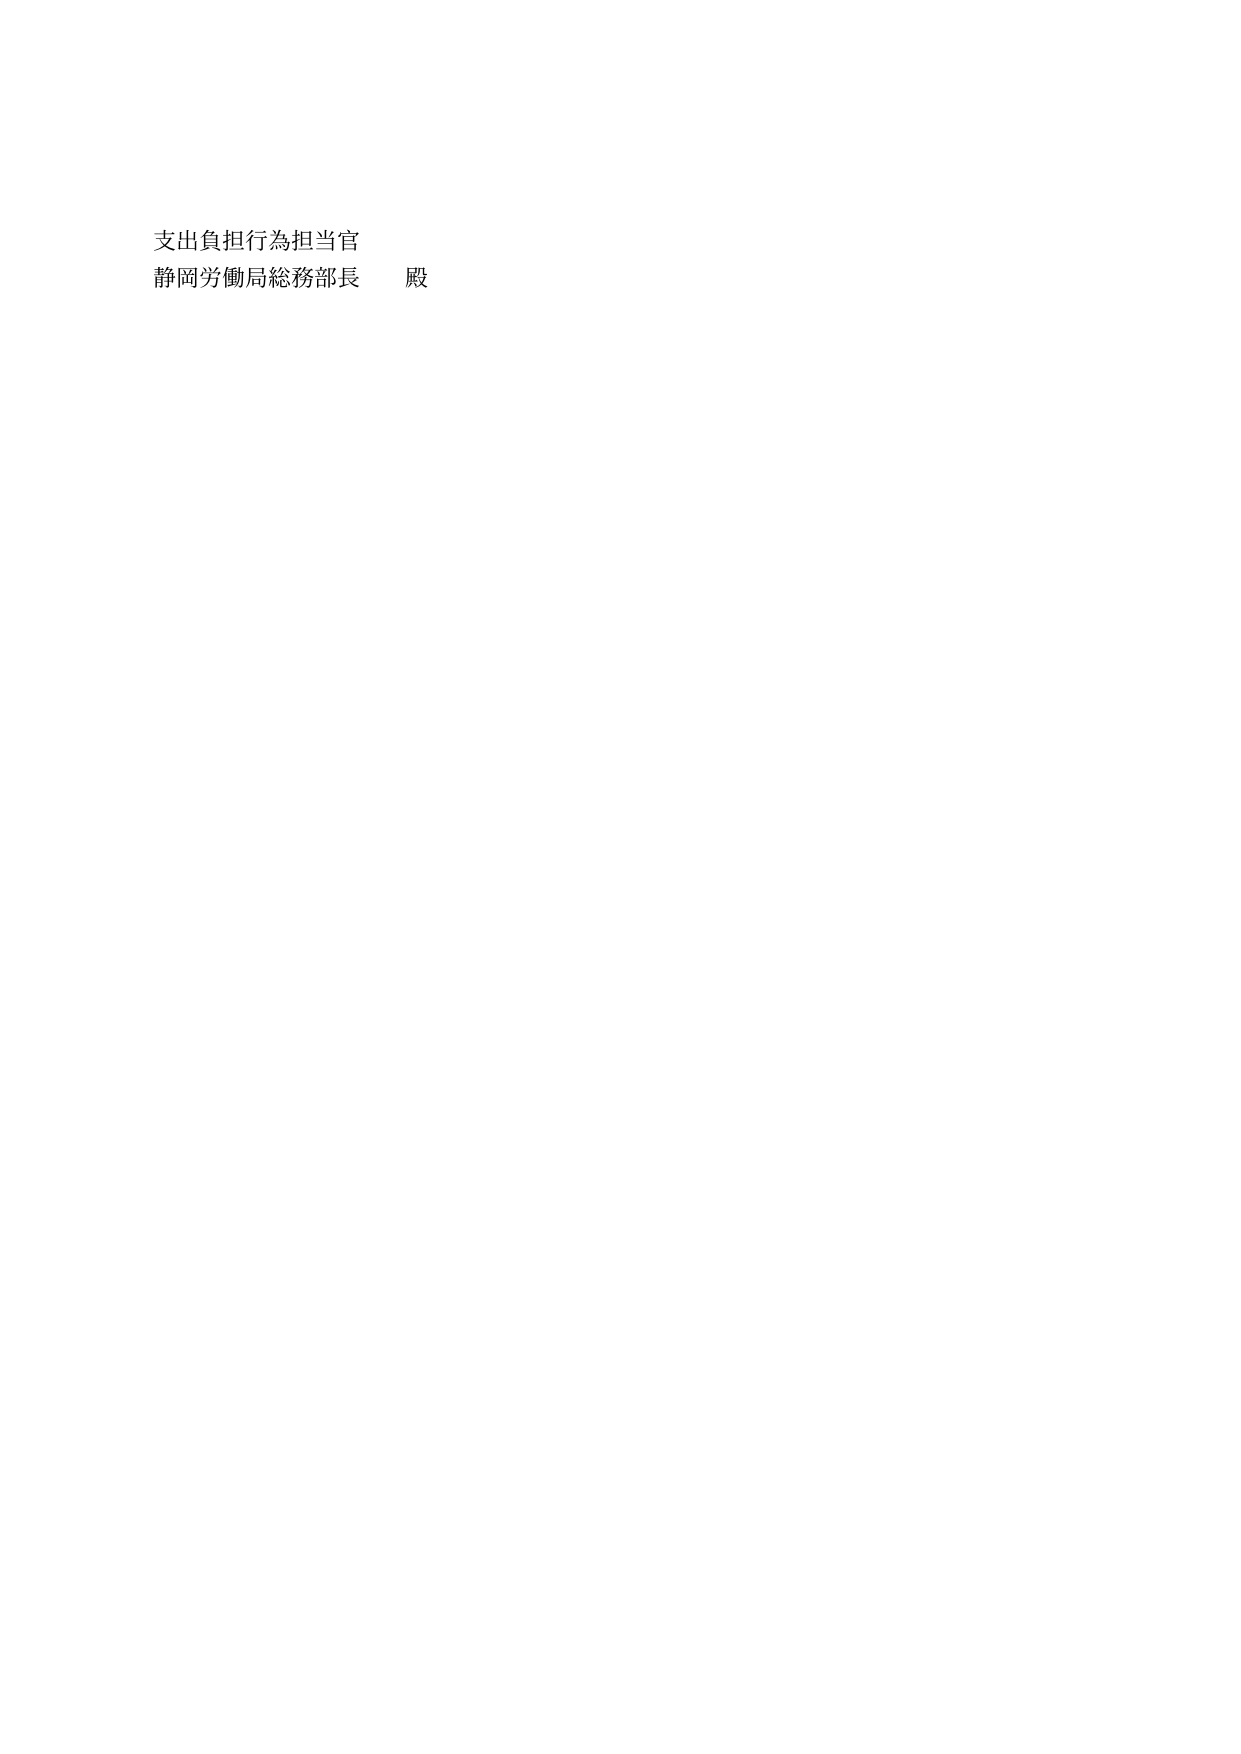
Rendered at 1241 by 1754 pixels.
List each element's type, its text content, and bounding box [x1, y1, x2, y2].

text 支出負担行為担当官 [153, 221, 1152, 258]
text 静岡労働局総務部長 殿 [153, 258, 1152, 296]
